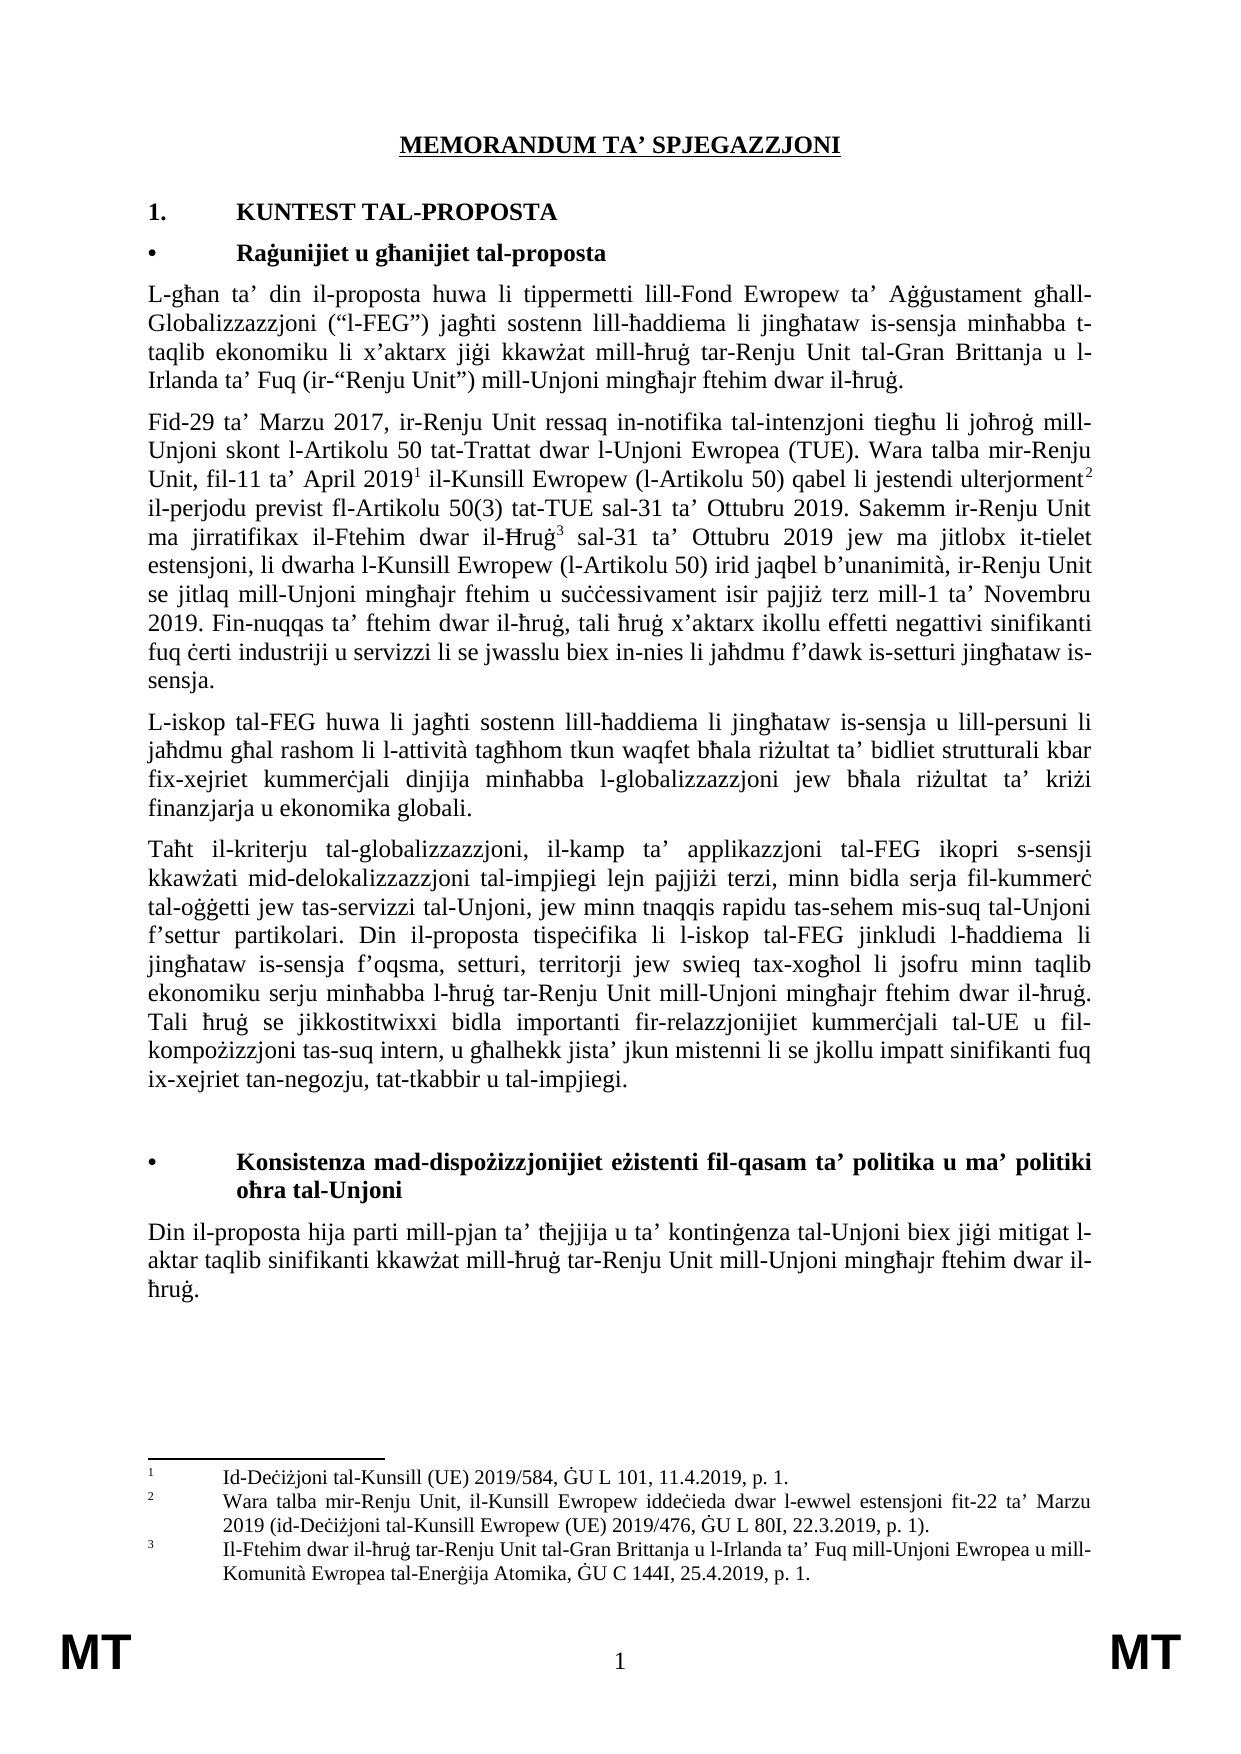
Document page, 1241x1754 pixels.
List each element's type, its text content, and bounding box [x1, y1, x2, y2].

text L-għan ta’ din il-proposta huwa li tippermetti lill-Fond Ewropew ta’ Aġġustament għall-Globalizzazzjoni (“l-FEG”) jagħti sostenn lill-ħaddiema li jingħataw is-sensja minħabba t-taqlib ekonomiku li x’aktarx jiġi kkawżat mill-ħruġ tar-Renju Unit tal-Gran Brittanja u l-Irlanda ta’ Fuq (ir-“Renju Unit”) mill-Unjoni mingħajr ftehim dwar il-ħruġ. [148, 279, 1093, 394]
subtitle • Konsistenza mad-dispożizzjonijiet eżistenti fil-qasam ta’ politika u ma’ politiki oħra tal-Unjoni [148, 1147, 1093, 1204]
subtitle 1. KUNTEST TAL-PROPOSTA [148, 197, 1093, 226]
text Fid-29 ta’ Marzu 2017, ir-Renju Unit ressaq in-notifika tal-intenzjoni tiegħu li joħroġ mill-Unjoni skont l-Artikolu 50 tat-Trattat dwar l-Unjoni Ewropea (TUE). Wara talba mir-Renju Unit, fil-11 ta’ April 2019 il-Kunsill Ewropew (l-Artikolu 50) qabel li jestendi ulterjorment il-perjodu previst fl-Artikolu 50(3) tat-TUE sal-31 ta’ Ottubru 2019. Sakemm ir-Renju Unit ma jirratifikax il-Ftehim dwar il-Ħruġ sal-31 ta’ Ottubru 2019 jew ma jitlobx it-tielet estensjoni, li dwarha l-Kunsill Ewropew (l-Artikolu 50) irid jaqbel b’unanimità, ir-Renju Unit se jitlaq mill-Unjoni mingħajr ftehim u suċċessivament isir pajjiż terz mill-1 ta’ Novembru 2019. Fin-nuqqas ta’ ftehim dwar il-ħruġ, tali ħruġ x’aktarx ikollu effetti negattivi sinifikanti fuq ċerti industriji u servizzi li se jwasslu biex in-nies li jaħdmu f’dawk is-setturi jingħataw is-sensja. [148, 407, 1093, 694]
text L-iskop tal-FEG huwa li jagħti sostenn lill-ħaddiema li jingħataw is-sensja u lill-persuni li jaħdmu għal rashom li l-attività tagħhom tkun waqfet bħala riżultat ta’ bidliet strutturali kbar fix-xejriet kummerċjali dinjija minħabba l-globalizzazzjoni jew bħala riżultat ta’ kriżi finanzjarja u ekonomika globali. [148, 707, 1093, 822]
text Taħt il-kriterju tal-globalizzazzjoni, il-kamp ta’ applikazzjoni tal-FEG ikopri s-sensji kkawżati mid-delokalizzazzjoni tal-impjiegi lejn pajjiżi terzi, minn bidla serja fil-kummerċ tal-oġġetti jew tas-servizzi tal-Unjoni, jew minn tnaqqis rapidu tas-sehem mis-suq tal-Unjoni f’settur partikolari. Din il-proposta tispeċifika li l-iskop tal-FEG jinkludi l-ħaddiema li jingħataw is-sensja f’oqsma, setturi, territorji jew swieq tax-xogħol li jsofru minn taqlib ekonomiku serju minħabba l-ħruġ tar-Renju Unit mill-Unjoni mingħajr ftehim dwar il-ħruġ. Tali ħruġ se jikkostitwixxi bidla importanti fir-relazzjonijiet kummerċjali tal-UE u fil-kompożizzjoni tas-suq intern, u għalhekk jista’ jkun mistenni li se jkollu impatt sinifikanti fuq ix-xejriet tan-negozju, tat-tkabbir u tal-impjiegi. [148, 834, 1093, 1093]
text MEMORANDUM TA’ SPJEGAZZJONI [148, 131, 1093, 159]
subtitle • Raġunijiet u għanijiet tal-proposta [148, 238, 1093, 267]
text Din il-proposta hija parti mill-pjan ta’ tħejjija u ta’ kontinġenza tal-Unjoni biex jiġi mitigat l-aktar taqlib sinifikanti kkawżat mill-ħruġ tar-Renju Unit mill-Unjoni mingħajr ftehim dwar il-ħruġ. [148, 1217, 1093, 1303]
